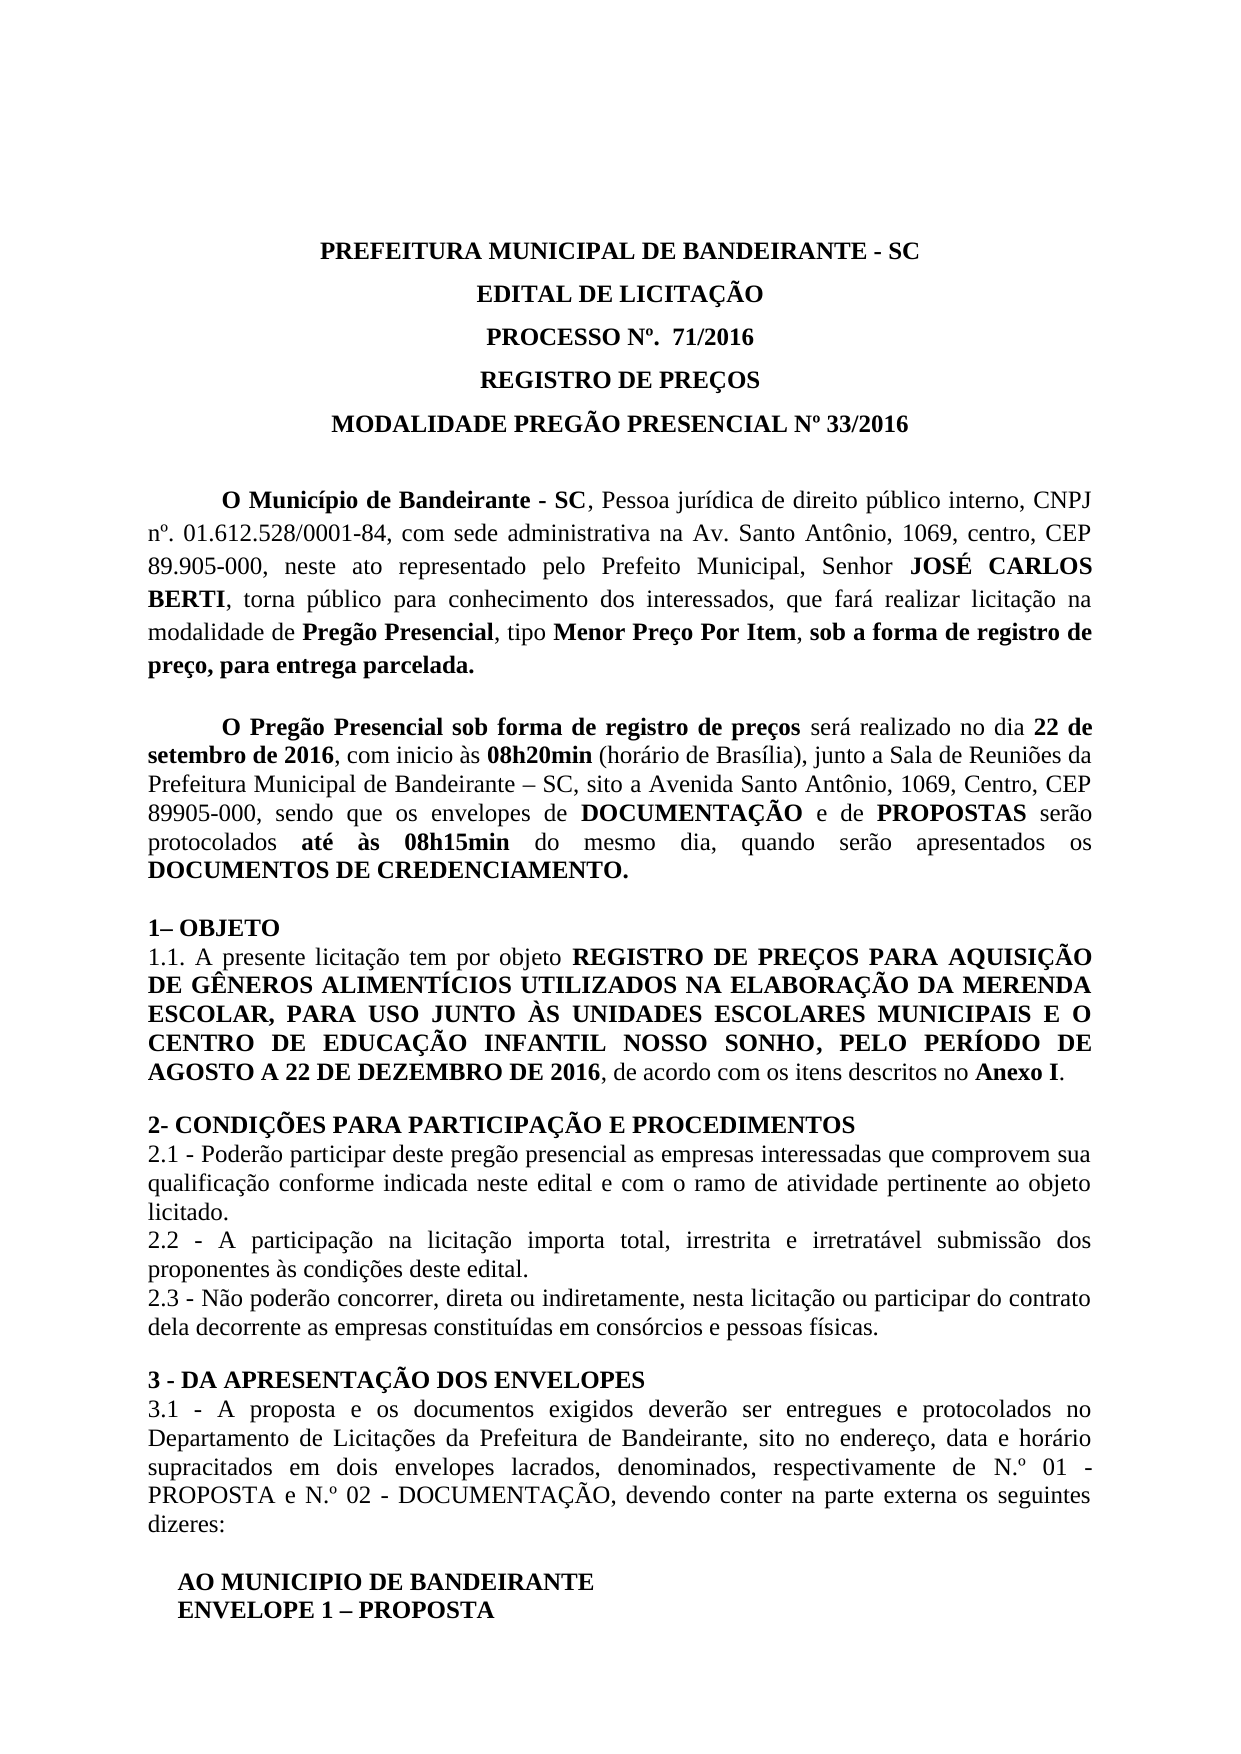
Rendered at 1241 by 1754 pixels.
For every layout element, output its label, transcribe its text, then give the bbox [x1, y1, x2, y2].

text PREFEITURA MUNICIPAL DE BANDEIRANTE - SC [148, 236, 1092, 265]
text 1– OBJETO [148, 913, 1092, 942]
text 3 - DA APRESENTAÇÃO DOS ENVELOPES [148, 1366, 1092, 1394]
text REGISTRO DE PREÇOS [148, 366, 1092, 394]
text PROCESSO Nº. 71/2016 [148, 322, 1092, 351]
text 2.3 - Não poderão concorrer, direta ou indiretamente, nesta licitação ou participar do contrato dela decorrente as empresas constituídas em consórcios e pessoas físicas. [148, 1283, 1092, 1341]
text ENVELOPE 1 – PROPOSTA [148, 1596, 1092, 1624]
text 3.1 - A proposta e os documentos exigidos deverão ser entregues e protocolados no Departamento de Licitações da Prefeitura de Bandeirante, sito no endereço, data e horário supracitados em dois envelopes lacrados, denominados, respectivamente de N.º 01 - PROPOSTA e N.º 02 - DOCUMENTAÇÃO, devendo conter na parte externa os seguintes dizeres: [148, 1394, 1092, 1538]
text 2.1 - Poderão participar deste pregão presencial as empresas interessadas que comprovem sua qualificação conforme indicada neste edital e com o ramo de atividade pertinente ao objeto licitado. [148, 1139, 1092, 1226]
text MODALIDADE PREGÃO PRESENCIAL Nº 33/2016 [148, 409, 1092, 437]
text 2- CONDIÇÕES PARA PARTICIPAÇÃO E PROCEDIMENTOS [148, 1111, 1092, 1139]
text O Pregão Presencial sob forma de registro de preços será realizado no dia 22 de setembro de 2016, com inicio às 08h20min (horário de Brasília), junto a Sala de Reuniões da Prefeitura Municipal de Bandeirante – SC, sito a Avenida Santo Antônio, 1069, Centro, CEP 89905-000, sendo que os envelopes de DOCUMENTAÇÃO e de PROPOSTAS serão protocolados até às 08h15min do mesmo dia, quando serão apresentados os DOCUMENTOS DE CREDENCIAMENTO. [148, 712, 1092, 884]
text 1.1. A presente licitação tem por objeto REGISTRO DE PREÇOS PARA AQUISIÇÃO DE GÊNEROS ALIMENTÍCIOS UTILIZADOS NA ELABORAÇÃO DA MERENDA ESCOLAR, PARA USO JUNTO ÀS UNIDADES ESCOLARES MUNICIPAIS E O CENTRO DE EDUCAÇÃO INFANTIL NOSSO SONHO, PELO PERÍODO DE AGOSTO A 22 DE DEZEMBRO DE 2016, de acordo com os itens descritos no Anexo I. [148, 942, 1092, 1086]
text 2.2 - A participação na licitação importa total, irrestrita e irretratável submissão dos proponentes às condições deste edital. [148, 1226, 1092, 1283]
text AO MUNICIPIO DE BANDEIRANTE [148, 1567, 1092, 1596]
list O Município de Bandeirante - SC, Pessoa jurídica de direito público interno, CNPJ nº. 01.612.528/0001-84, com sede administrativa na Av. Santo Antônio, 1069, centro, CEP 89.905-000, neste ato representado pelo Prefeito Municipal, Senhor JOSÉ CARLOS BERTI, torna público para conhecimento dos interessados, que fará realizar licitação na modalidade de Pregão Presencial, tipo Menor Preço Por Item, sob a forma de registro de preço, para entrega parcelada. [148, 485, 1092, 679]
text EDITAL DE LICITAÇÃO [148, 279, 1092, 308]
